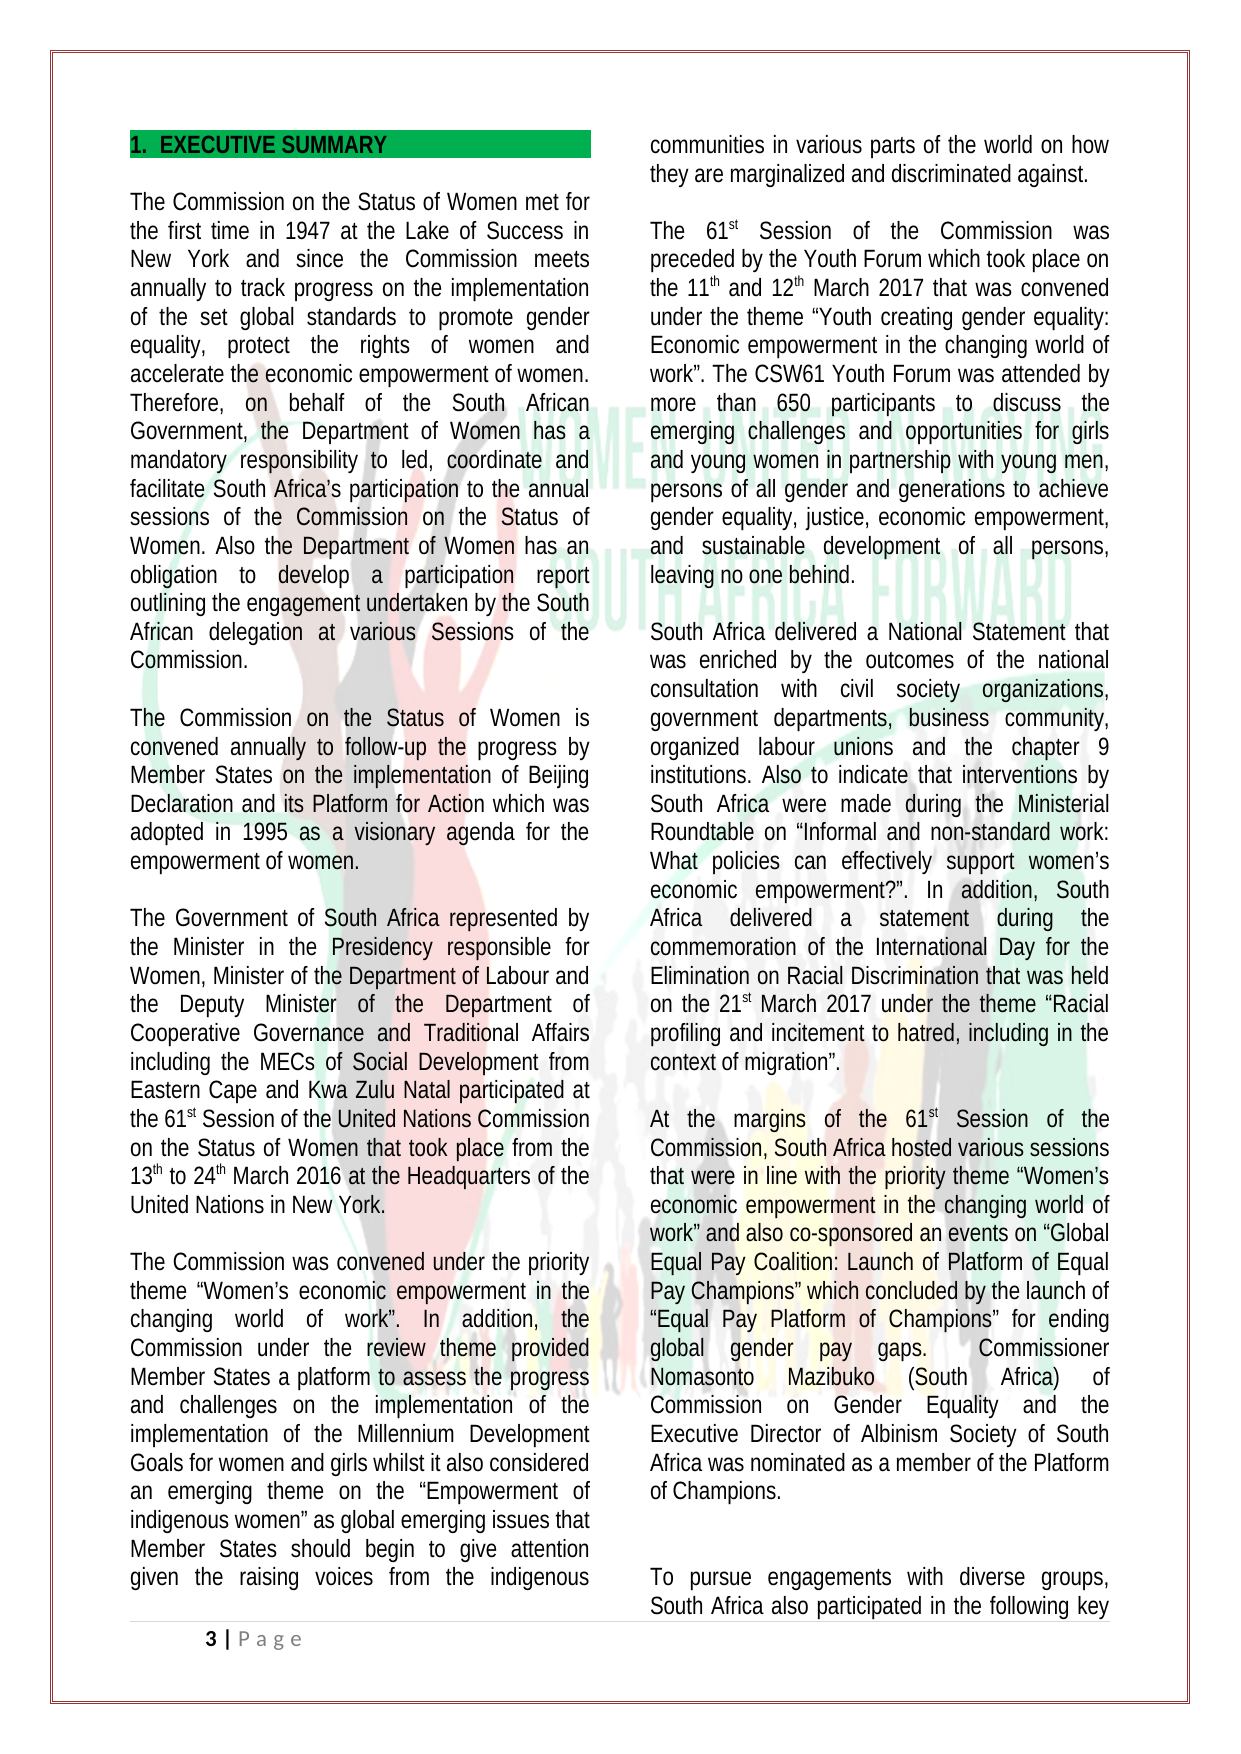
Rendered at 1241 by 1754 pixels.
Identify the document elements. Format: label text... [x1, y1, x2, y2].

text The Government of South Africa represented by the Minister in the Presidency responsible for Women, Minister of the Department of Labour and the Deputy Minister of the Department of Cooperative Governance and Traditional Affairs including the MECs of Social Development from Eastern Cape and Kwa Zulu Natal participated at the 61st Session of the United Nations Commission on the Status of Women that took place from the 13th to 24th March 2016 at the Headquarters of the United Nations in New York. [130, 903, 591, 1218]
list EXECUTIVE SUMMARY [130, 130, 591, 158]
text The Commission on the Status of Women met for the first time in 1947 at the Lake of Success in New York and since the Commission meets annually to track progress on the implementation of the set global standards to promote gender equality, protect the rights of women and accelerate the economic empowerment of women. Therefore, on behalf of the South African Government, the Department of Women has a mandatory responsibility to led, coordinate and facilitate South Africa’s participation to the annual sessions of the Commission on the Status of Women. Also the Department of Women has an obligation to develop a participation report outlining the engagement undertaken by the South African delegation at various Sessions of the Commission. [130, 187, 591, 674]
text The Commission was convened under the priority theme “Women’s economic empowerment in the changing world of work”. In addition, the Commission under the review theme provided Member States a platform to assess the progress and challenges on the implementation of the implementation of the Millennium Development Goals for women and girls whilst it also considered an emerging theme on the “Empowerment of indigenous women” as global emerging issues that Member States should begin to give attention given the raising voices from the indigenous communities in various parts of the world on how they are marginalized and discriminated against. [130, 1247, 591, 1591]
text The 61st Session of the Commission was preceded by the Youth Forum which took place on the 11th and 12th March 2017 that was convened under the theme “Youth creating gender equality: Economic empowerment in the changing world of work”. The CSW61 Youth Forum was attended by more than 650 participants to discuss the emerging challenges and opportunities for girls and young women in partnership with young men, persons of all gender and generations to achieve gender equality, justice, economic empowerment, and sustainable development of all persons, leaving no one behind. [650, 216, 1110, 588]
text South Africa delivered a National Statement that was enriched by the outcomes of the national consultation with civil society organizations, government departments, business community, organized labour unions and the chapter 9 institutions. Also to indicate that interventions by South Africa were made during the Ministerial Roundtable on “Informal and non-standard work: What policies can effectively support women’s economic empowerment?”. In addition, South Africa delivered a statement during the commemoration of the International Day for the Elimination on Racial Discrimination that was held on the 21st March 2017 under the theme “Racial profiling and incitement to hatred, including in the context of migration”. [650, 617, 1110, 1075]
text The Commission on the Status of Women is convened annually to follow-up the progress by Member States on the implementation of Beijing Declaration and its Platform for Action which was adopted in 1995 as a visionary agenda for the empowerment of women. [130, 703, 591, 875]
text At the margins of the 61st Session of the Commission, South Africa hosted various sessions that were in line with the priority theme “Women’s economic empowerment in the changing world of work” and also co-sponsored an events on “Global Equal Pay Coalition: Launch of Platform of Equal Pay Champions” which concluded by the launch of “Equal Pay Platform of Champions” for ending global gender pay gaps. Commissioner Nomasonto Mazibuko (South Africa) of Commission on Gender Equality and the Executive Director of Albinism Society of South Africa was nominated as a member of the Platform of Champions. [650, 1104, 1110, 1505]
